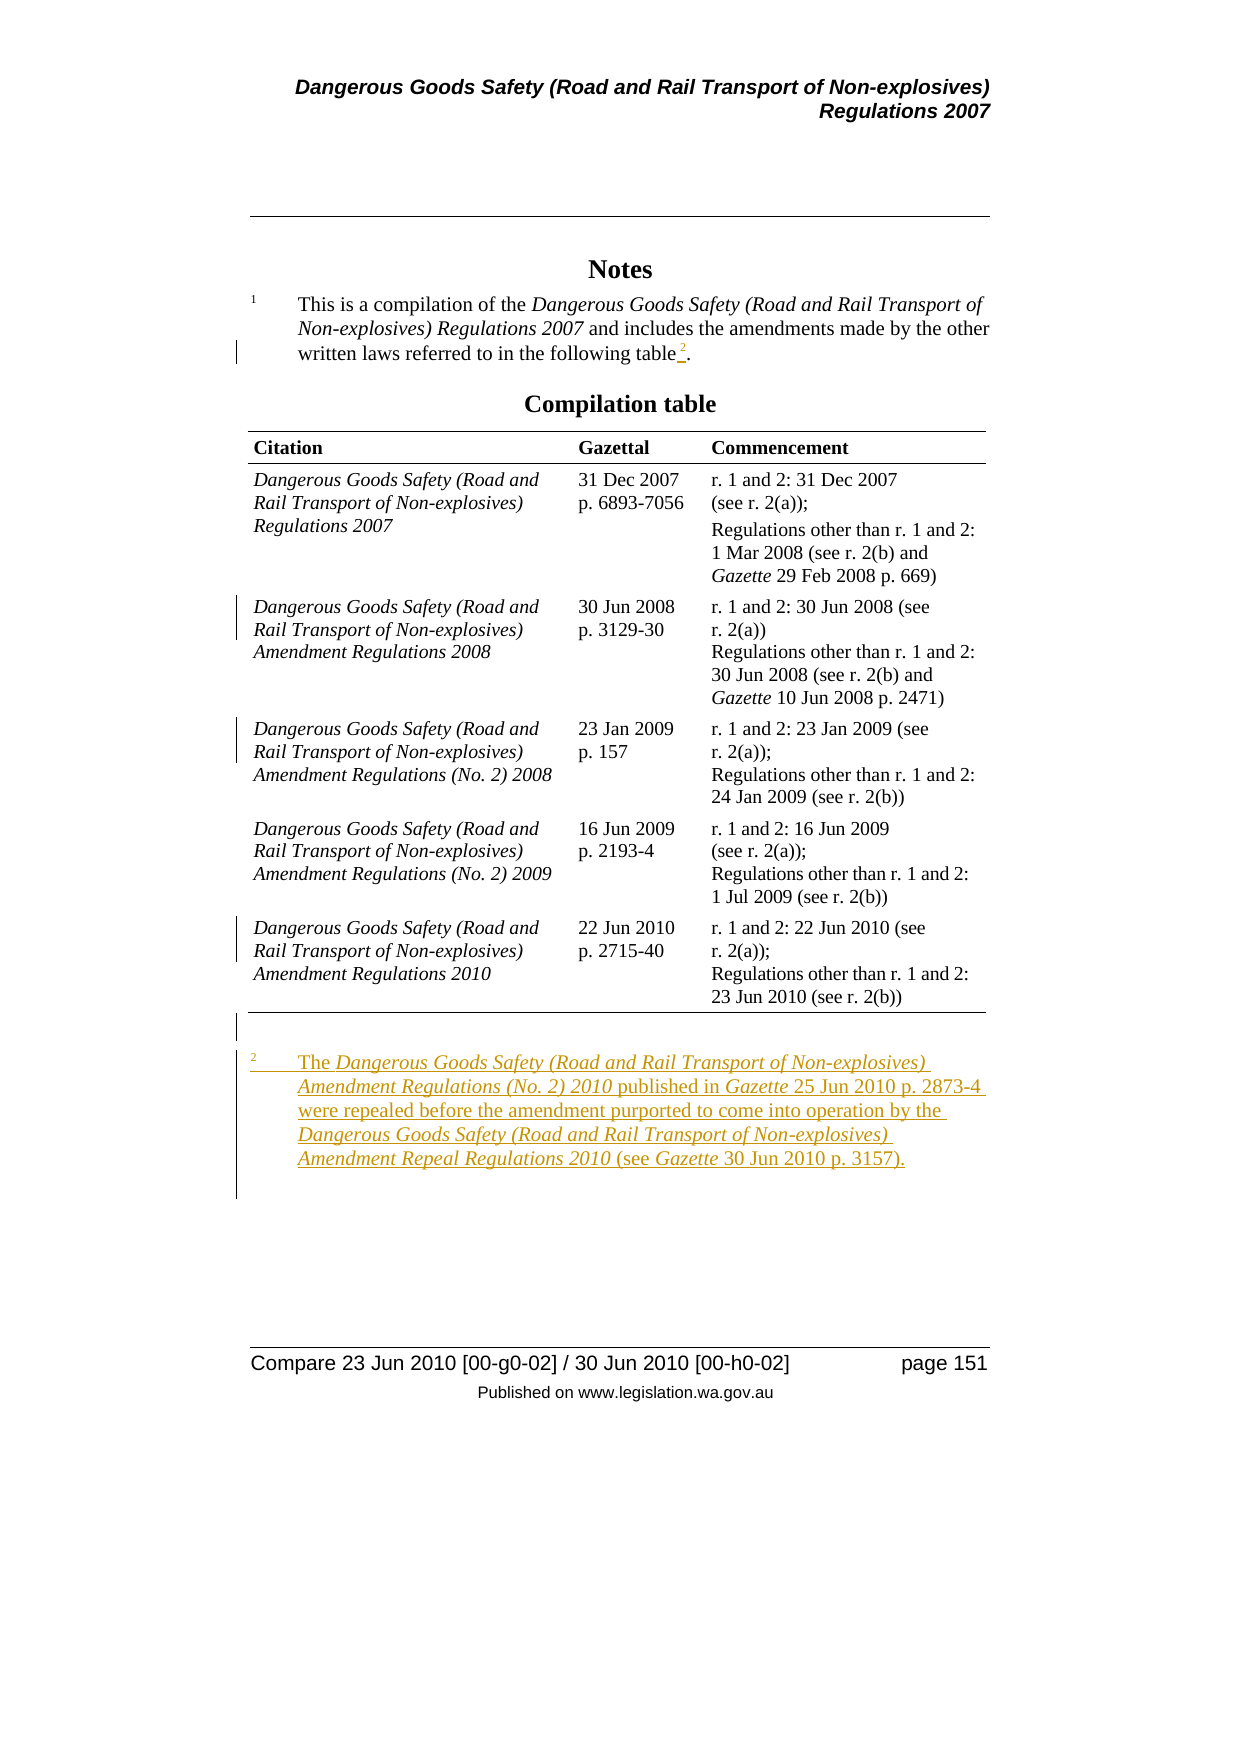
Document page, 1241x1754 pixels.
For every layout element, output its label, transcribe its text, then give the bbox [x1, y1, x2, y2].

table_cell 30 Jun 2008 p. 3129-30 [572, 591, 705, 713]
table_cell 22 Jun 2010 p. 2715-40 [572, 912, 705, 1012]
table_cell r. 1 and 2: 23 Jan 2009 (seer. 2(a)); Regulations other than r. 1 and 2: 24 Jan 2009 (see r. 2(b)) [705, 713, 986, 812]
table_cell Dangerous Goods Safety (Road and Rail Transport of Non-explosives) Amendment Regulations 2008 [248, 591, 572, 713]
table_cell Dangerous Goods Safety (Road and Rail Transport of Non-explosives) Amendment Regulations 2010 [248, 912, 572, 1012]
table_header Citation [248, 432, 572, 463]
table_cell 31 Dec 2007 p. 6893-7056 [572, 464, 705, 591]
table_cell r. 1 and 2: 16 Jun 2009 (see r. 2(a)); Regulations other than r. 1 and 2: 1 Jul 2009 (see r. 2(b)) [705, 813, 986, 912]
subtitle Notes [250, 253, 990, 284]
table_cell 23 Jan 2009 p. 157 [572, 713, 705, 812]
table_cell r. 1 and 2: 31 Dec 2007 (see r. 2(a)); Regulations other than r. 1 and 2: 1 Mar 2008 (see r. 2(b) and Gazette 29 Feb 2008 p. 669) [705, 464, 986, 591]
table_cell Dangerous Goods Safety (Road and Rail Transport of Non-explosives) Regulations 2007 [248, 464, 572, 591]
text 1 This is a compilation of the Dangerous Goods Safety (Road and Rail Transport of Non-explosives) Regulations 2007 and includes the amendments made by the other written laws referred to in the following table. [250, 292, 990, 364]
table_header Gazettal [572, 432, 705, 463]
subtitle Compilation table [250, 389, 990, 418]
table_cell Dangerous Goods Safety (Road and Rail Transport of Non-explosives) Amendment Regulations (No. 2) 2008 [248, 713, 572, 812]
table_cell r. 1 and 2: 30 Jun 2008 (seer. 2(a)) Regulations other than r. 1 and 2: 30 Jun 2008 (see r. 2(b) and Gazette 10 Jun 2008 p. 2471) [705, 591, 986, 713]
table_cell Dangerous Goods Safety (Road and Rail Transport of Non-explosives) Amendment Regulations (No. 2) 2009 [248, 813, 572, 912]
table_cell r. 1 and 2: 22 Jun 2010 (seer. 2(a)); Regulations other than r. 1 and 2: 23 Jun 2010 (see r. 2(b)) [705, 912, 986, 1012]
table_header Commencement [705, 432, 986, 463]
table_cell 16 Jun 2009 p. 2193-4 [572, 813, 705, 912]
